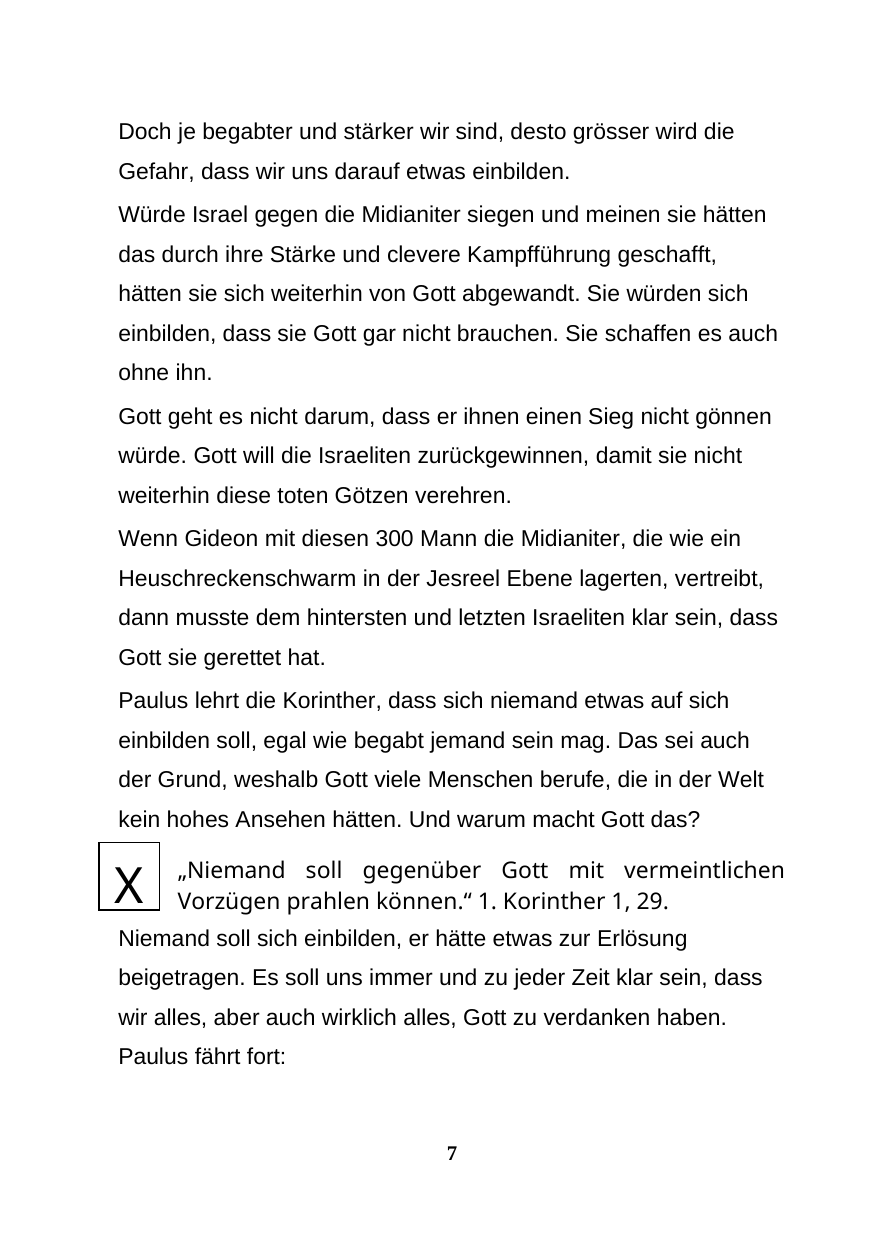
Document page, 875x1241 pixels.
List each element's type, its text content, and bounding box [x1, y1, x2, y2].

list Doch je begabter und stärker wir sind, desto grösser wird die Gefahr, dass wir uns darauf etwas einbilden. [118, 118, 785, 184]
list Niemand soll sich einbilden, er hätte etwas zur Erlösung beigetragen. Es soll uns immer und zu jeder Zeit klar sein, dass wir alles, aber auch wirklich alles, Gott zu verdanken haben. Paulus fährt fort: [118, 924, 785, 1069]
list Wenn Gideon mit diesen 300 Mann die Midianiter, die wie ein Heuschreckenschwarm in der Jesreel Ebene lagerten, vertreibt, dann musste dem hintersten und letzten Israeliten klar sein, dass Gott sie gerettet hat. [118, 525, 785, 670]
list Paulus lehrt die Korinther, dass sich niemand etwas auf sich einbilden soll, egal wie begabt jemand sein mag. Das sei auch der Grund, weshalb Gott viele Menschen berufe, die in der Welt kein hohes Ansehen hätten. Und warum macht Gott das? [118, 687, 785, 832]
text „Niemand soll gegenüber Gott mit vermeintlichen Vorzügen prahlen können.“ 1. Korinther 1, 29. [177, 854, 785, 916]
list Würde Israel gegen die Midianiter siegen und meinen sie hätten das durch ihre Stärke und clevere Kampfführung geschafft, hätten sie sich weiterhin von Gott abgewandt. Sie würden sich einbilden, dass sie Gott gar nicht brauchen. Sie schaffen es auch ohne ihn. [118, 201, 785, 386]
list Gott geht es nicht darum, dass er ihnen einen Sieg nicht gönnen würde. Gott will die Israeliten zurückgewinnen, damit sie nicht weiterhin diese toten Götzen verehren. [118, 403, 785, 508]
